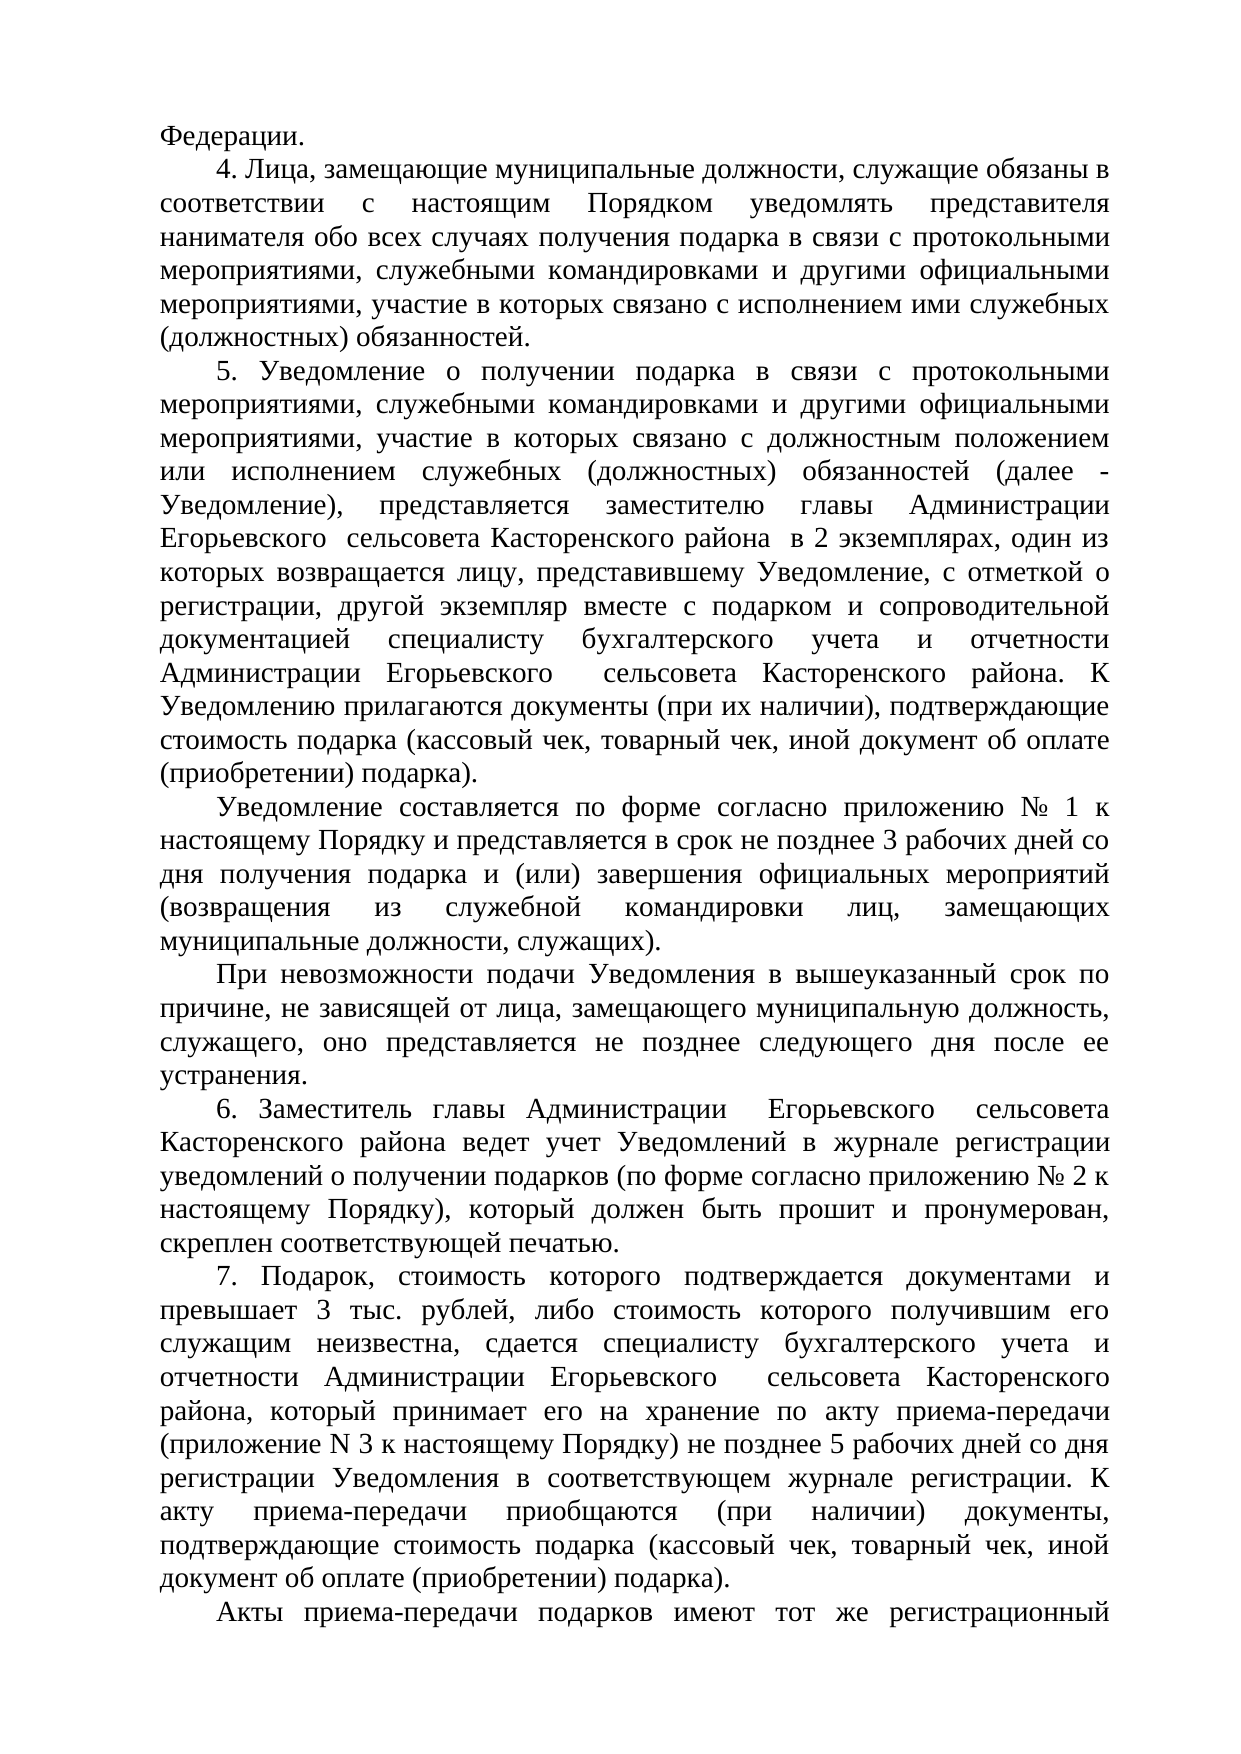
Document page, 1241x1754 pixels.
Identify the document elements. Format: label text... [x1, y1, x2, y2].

text Уведомление составляется по форме согласно приложению № 1 к настоящему Порядку и представляется в срок не позднее 3 рабочих дней со дня получения подарка и (или) завершения официальных мероприятий (возвращения из служебной командировки лиц, замещающих муниципальные должности, служащих). [159, 789, 1110, 957]
text 4. Лица, замещающие муниципальные должности, служащие обязаны в соответствии с настоящим Порядком уведомлять представителя нанимателя обо всех случаях получения подарка в связи с протокольными мероприятиями, служебными командировками и другими официальными мероприятиями, участие в которых связано с исполнением ими служебных (должностных) обязанностей. [159, 152, 1110, 353]
text 6. Заместитель главы Администрации Егорьевского сельсовета Касторенского района ведет учет Уведомлений в журнале регистрации уведомлений о получении подарков (по форме согласно приложению № 2 к настоящему Порядку), который должен быть прошит и пронумерован, скреплен соответствующей печатью. [159, 1091, 1110, 1258]
text 5. Уведомление о получении подарка в связи с протокольными мероприятиями, служебными командировками и другими официальными мероприятиями, участие в которых связано с должностным положением или исполнением служебных (должностных) обязанностей (далее - Уведомление), представляется заместителю главы Администрации Егорьевского сельсовета Касторенского района в 2 экземплярах, один из которых возвращается лицу, представившему Уведомление, с отметкой о регистрации, другой экземпляр вместе с подарком и сопроводительной документацией специалисту бухгалтерского учета и отчетности Администрации Егорьевского сельсовета Касторенского района. К Уведомлению прилагаются документы (при их наличии), подтверждающие стоимость подарка (кассовый чек, товарный чек, иной документ об оплате (приобретении) подарка). [159, 353, 1110, 789]
text 7. Подарок, стоимость которого подтверждается документами и превышает 3 тыс. рублей, либо стоимость которого получившим его служащим неизвестна, сдается специалисту бухгалтерского учета и отчетности Администрации Егорьевского сельсовета Касторенского района, который принимает его на хранение по акту приема-передачи (приложение N 3 к настоящему Порядку) не позднее 5 рабочих дней со дня регистрации Уведомления в соответствующем журнале регистрации. К акту приема-передачи приобщаются (при наличии) документы, подтверждающие стоимость подарка (кассовый чек, товарный чек, иной документ об оплате (приобретении) подарка). [159, 1258, 1110, 1594]
text При невозможности подачи Уведомления в вышеуказанный срок по причине, не зависящей от лица, замещающего муниципальную должность, служащего, оно представляется не позднее следующего дня после ее устранения. [159, 957, 1110, 1091]
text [159, 118, 1110, 152]
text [159, 1594, 1110, 1627]
